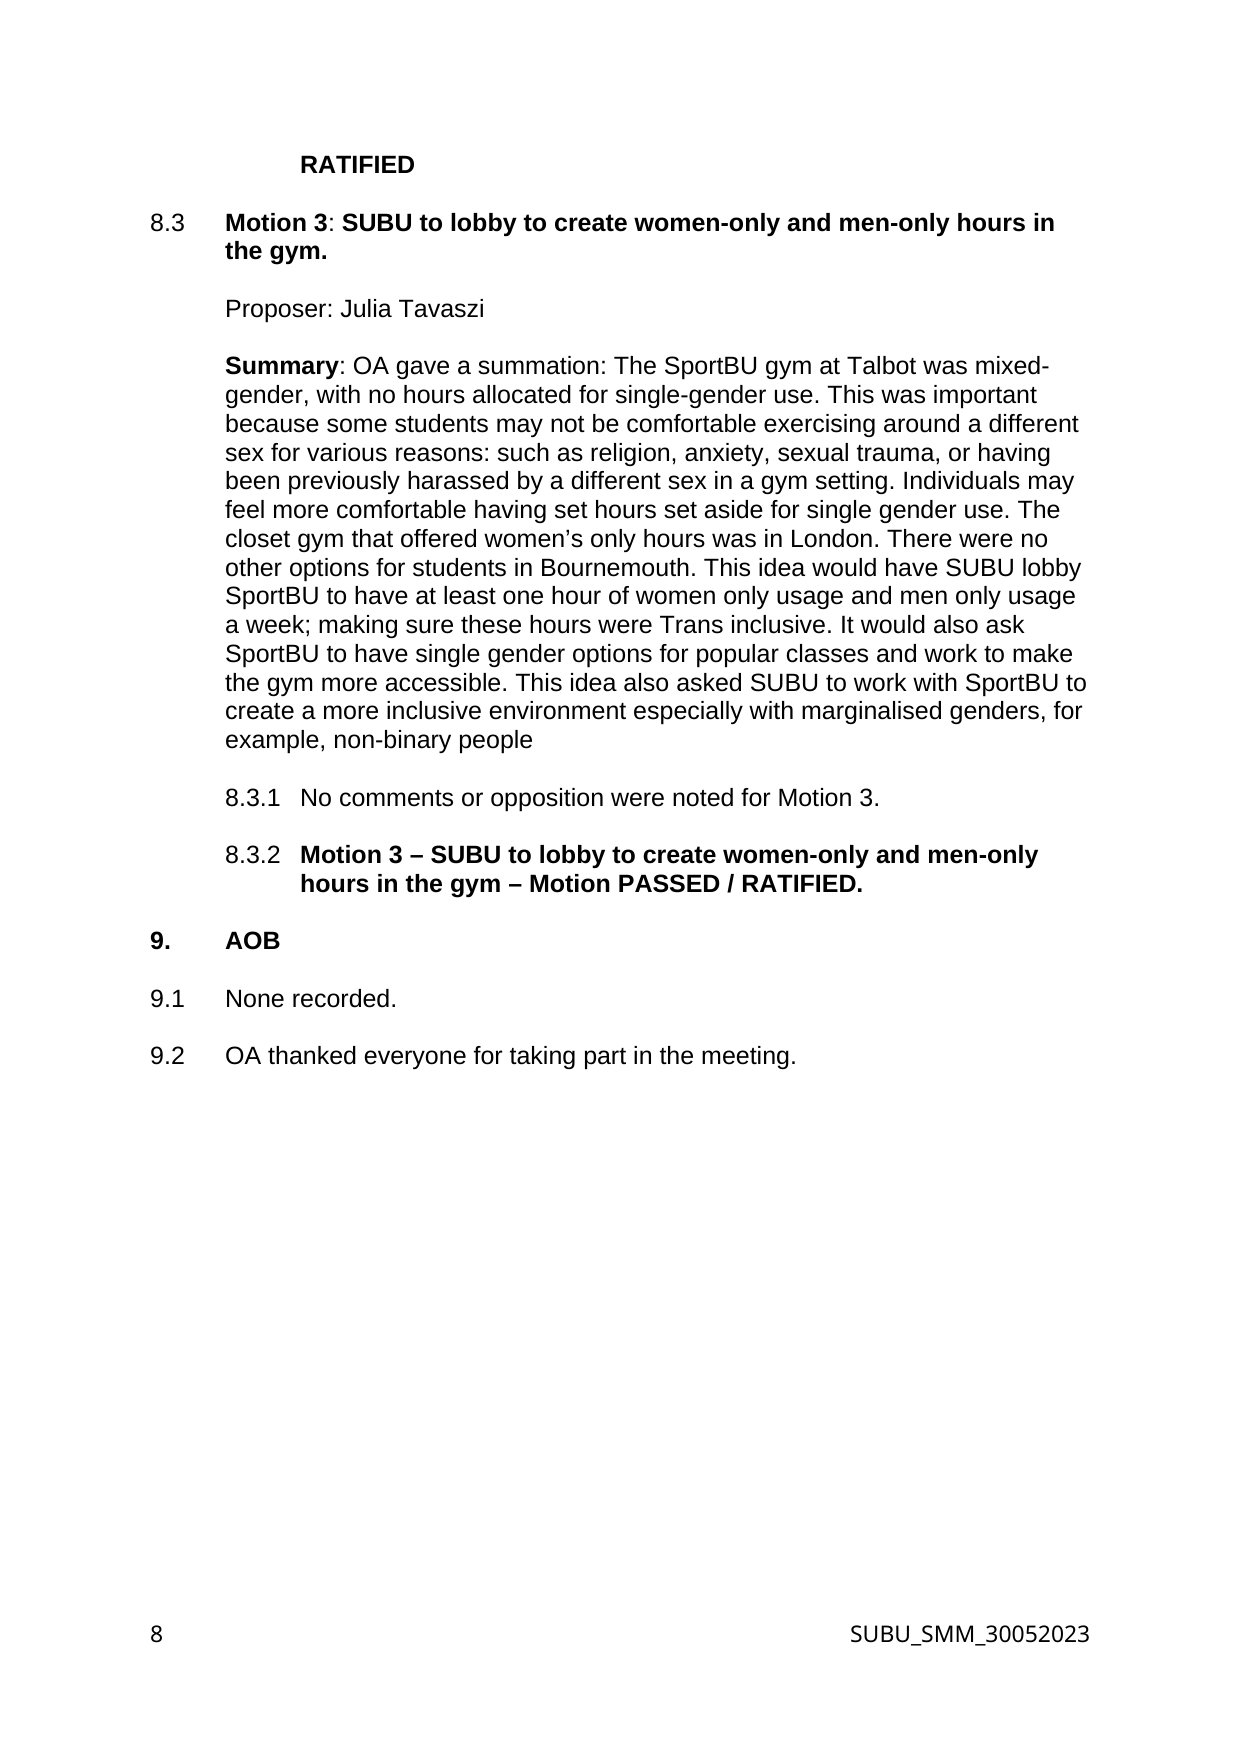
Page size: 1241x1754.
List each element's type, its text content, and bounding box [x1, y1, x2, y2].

text Proposer: Julia Tavaszi [150, 294, 1090, 322]
text 9. AOB [150, 926, 1090, 955]
text 8.3 Motion 3: SUBU to lobby to create women-only and men-only hours in [150, 207, 1090, 236]
text RATIFIED [225, 150, 1090, 179]
text 9.2 OA thanked everyone for taking part in the meeting. [150, 1041, 1090, 1070]
text 8.3.2 Motion 3 – SUBU to lobby to create women-only and men-only hours in the gym – Motion PASSED / RATIFIED. [225, 840, 1090, 897]
text 8.3.1 No comments or opposition were noted for Motion 3. [150, 782, 1090, 811]
text the gym. [150, 236, 1090, 265]
text 9.1 None recorded. [150, 984, 1090, 1012]
text Summary: OA gave a summation: The SportBU gym at Talbot was mixed-gender, with no hours allocated for single-gender use. This was important because some students may not be comfortable exercising around a different sex for various reasons: such as religion, anxiety, sexual trauma, or having been previously harassed by a different sex in a gym setting. Individuals may feel more comfortable having set hours set aside for single gender use. The closet gym that offered women’s only hours was in London. There were no other options for students in Bournemouth. This idea would have SUBU lobby SportBU to have at least one hour of women only usage and men only usage a week; making sure these hours were Trans inclusive. It would also ask SportBU to have single gender options for popular classes and work to make the gym more accessible. This idea also asked SUBU to work with SportBU to create a more inclusive environment especially with marginalised genders, for example, non-binary people [225, 351, 1090, 754]
